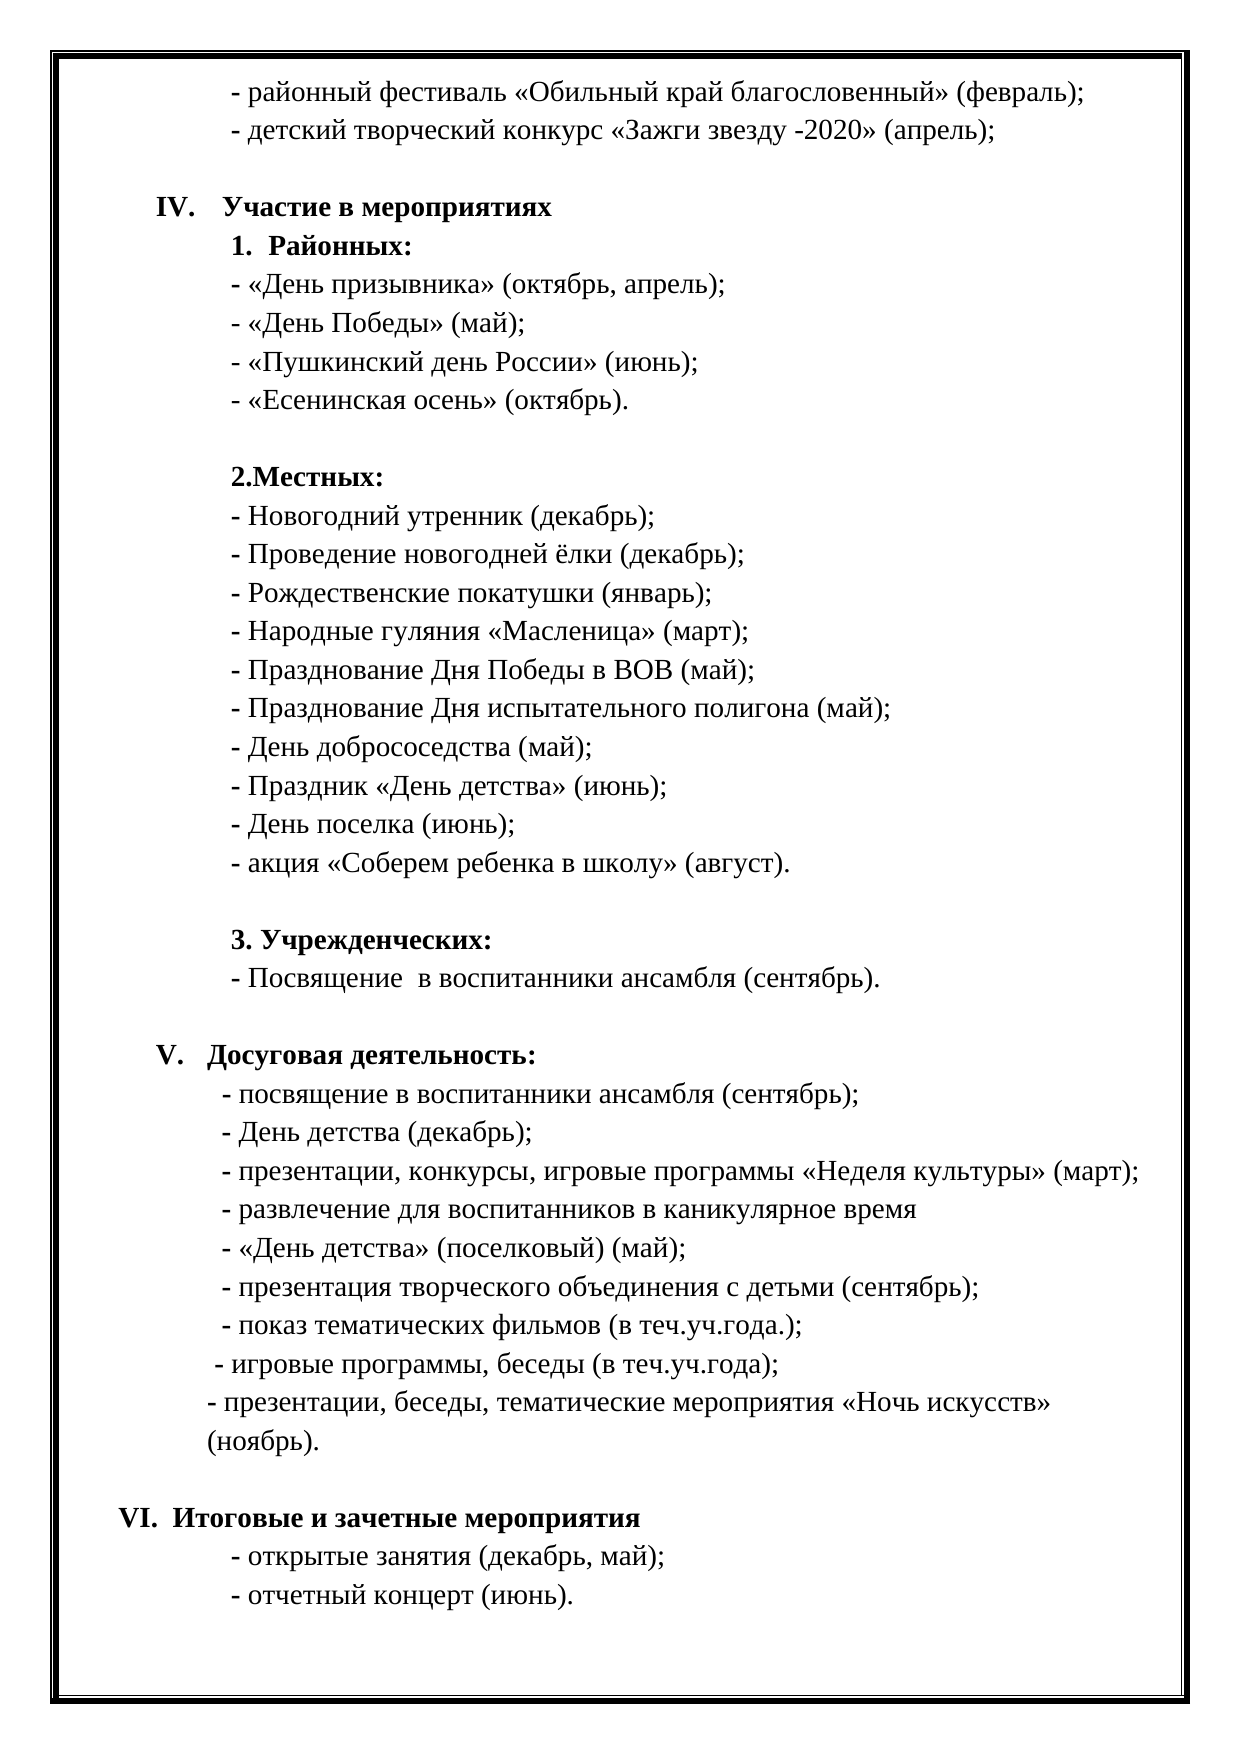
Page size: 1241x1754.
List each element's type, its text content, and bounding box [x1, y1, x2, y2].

text - отчетный концерт (июнь). [231, 1577, 1167, 1611]
text - Рождественские покатушки (январь); [231, 575, 1167, 608]
text - Праздник «День детства» (июнь); [231, 768, 1167, 801]
list - посвящение в воспитанники ансамбля (сентябрь); [222, 1076, 1167, 1109]
text - Проведение новогодней ёлки (декабрь); [231, 536, 1167, 570]
text - Посвящение в воспитанники ансамбля (сентябрь). [231, 960, 1167, 994]
list - презентации, конкурсы, игровые программы «Неделя культуры» (март); [207, 1153, 1167, 1187]
text - открытые занятия (декабрь, май); [231, 1538, 1167, 1572]
text - акция «Соберем ребенка в школу» (август). [231, 845, 1167, 878]
list - презентации, беседы, тематические мероприятия «Ночь искусств» [207, 1384, 1167, 1418]
text - районный фестиваль «Обильный край благословенный» (февраль); [231, 74, 1167, 107]
text - Народные гуляния «Масленица» (март); [231, 613, 1167, 647]
text - День поселка (июнь); [231, 806, 1167, 840]
text - детский творческий конкурс «Зажги звезду -2020» (апрель); [231, 112, 1167, 146]
list - «День детства» (поселковый) (май); [207, 1230, 1167, 1264]
list - презентация творческого объединения с детьми (сентябрь); [207, 1269, 1167, 1302]
text - «Пушкинский день России» (июнь); [231, 344, 1167, 377]
list Районных: [231, 228, 1167, 262]
text - Празднование Дня Победы в ВОВ (май); [231, 652, 1167, 686]
text 2.Местных: [231, 459, 1167, 493]
text - «День Победы» (май); [231, 305, 1167, 339]
text 3. Учрежденческих: [231, 922, 1167, 955]
text - Празднование Дня испытательного полигона (май); [231, 691, 1167, 724]
list - игровые программы, беседы (в теч.уч.года); [207, 1346, 1167, 1379]
text - Новогодний утренник (декабрь); [231, 498, 1167, 531]
list - показ тематических фильмов (в теч.уч.года.); [207, 1307, 1167, 1341]
list (ноябрь). [207, 1423, 1167, 1456]
list Досуговая деятельность: [156, 1037, 1167, 1071]
text - «Есенинская осень» (октябрь). [231, 382, 1167, 416]
text VI. Итоговые и зачетные мероприятия [118, 1500, 1167, 1533]
list - День детства (декабрь); [207, 1114, 1167, 1148]
text - День добрососедства (май); [231, 729, 1167, 763]
list - развлечение для воспитанников в каникулярное время [207, 1192, 1167, 1225]
list Участие в мероприятиях [156, 189, 1167, 223]
text - «День призывника» (октябрь, апрель); [231, 267, 1167, 300]
